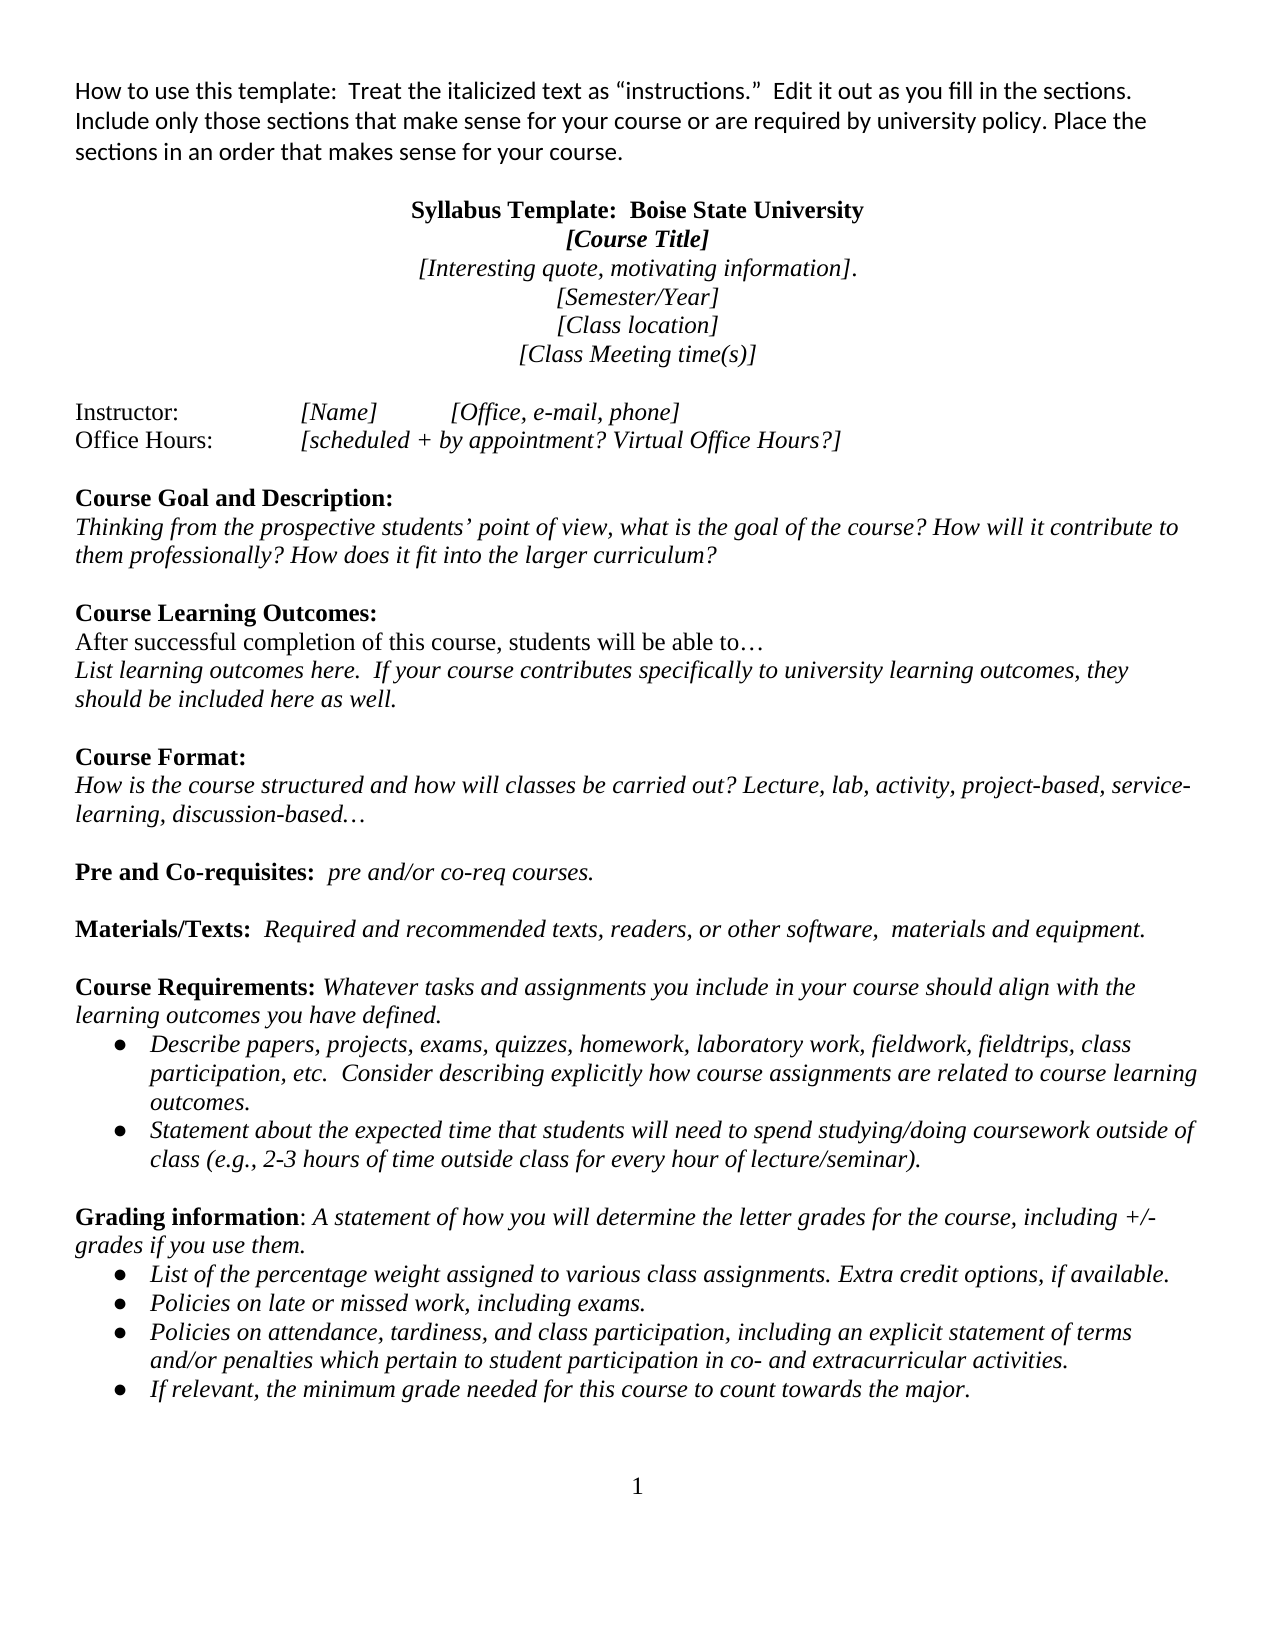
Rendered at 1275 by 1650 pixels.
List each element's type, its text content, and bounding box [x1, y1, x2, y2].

text Course Goal and Description: [75, 483, 1200, 512]
text [Interesting quote, motivating information]. [75, 253, 1200, 282]
text Syllabus Template: Boise State University [75, 195, 1200, 224]
text [Semester/Year] [75, 282, 1200, 310]
text List learning outcomes here. If your course contributes specifically to university learning outcomes, they should be included here as well. [75, 655, 1200, 713]
list Policies on late or missed work, including exams. [112, 1288, 1200, 1317]
text Course Requirements: Whatever tasks and assignments you include in your course should align with the learning outcomes you have defined. [75, 972, 1200, 1029]
list Describe papers, projects, exams, quizzes, homework, laboratory work, fieldwork, fieldtrips, class participation, etc. Consider describing explicitly how course assignments are related to course learning outcomes. [112, 1029, 1200, 1115]
text How to use this template: Treat the italicized text as “instructions.” Edit it out as you fill in the sections. Include only those sections that make sense for your course or are required by university policy. Place the sections in an order that makes sense for your course. [75, 75, 1200, 167]
list Policies on attendance, tardiness, and class participation, including an explicit statement of terms and/or penalties which pertain to student participation in co- and extracurricular activities. [112, 1317, 1200, 1374]
text Course Format: [75, 742, 1200, 770]
list If relevant, the minimum grade needed for this course to count towards the major. [112, 1374, 1200, 1403]
text Thinking from the prospective students’ point of view, what is the goal of the course? How will it contribute to them professionally? How does it fit into the larger curriculum? [75, 512, 1200, 569]
text Instructor: [Name] [Office, e-mail, phone] [75, 397, 1200, 425]
text [Class Meeting time(s)] [75, 339, 1200, 368]
list List of the percentage weight assigned to various class assignments. Extra credit options, if available. [112, 1259, 1200, 1288]
text How is the course structured and how will classes be carried out? Lecture, lab, activity, project-based, service-learning, discussion-based… [75, 770, 1200, 828]
text Course Learning Outcomes: [75, 598, 1200, 627]
text After successful completion of this course, students will be able to… [75, 627, 1200, 655]
text Grading information: A statement of how you will determine the letter grades for the course, including +/- grades if you use them. [75, 1202, 1200, 1259]
text Pre and Co-requisites: pre and/or co-req courses. [75, 857, 1200, 885]
text [Course Title] [75, 224, 1200, 253]
text [Class location] [75, 310, 1200, 339]
text Office Hours: [scheduled + by appointment? Virtual Office Hours?] [75, 425, 1200, 454]
list Statement about the expected time that students will need to spend studying/doing coursework outside of class (e.g., 2-3 hours of time outside class for every hour of lecture/seminar). [112, 1115, 1200, 1173]
text Materials/Texts: Required and recommended texts, readers, or other software, materials and equipment. [75, 914, 1200, 943]
